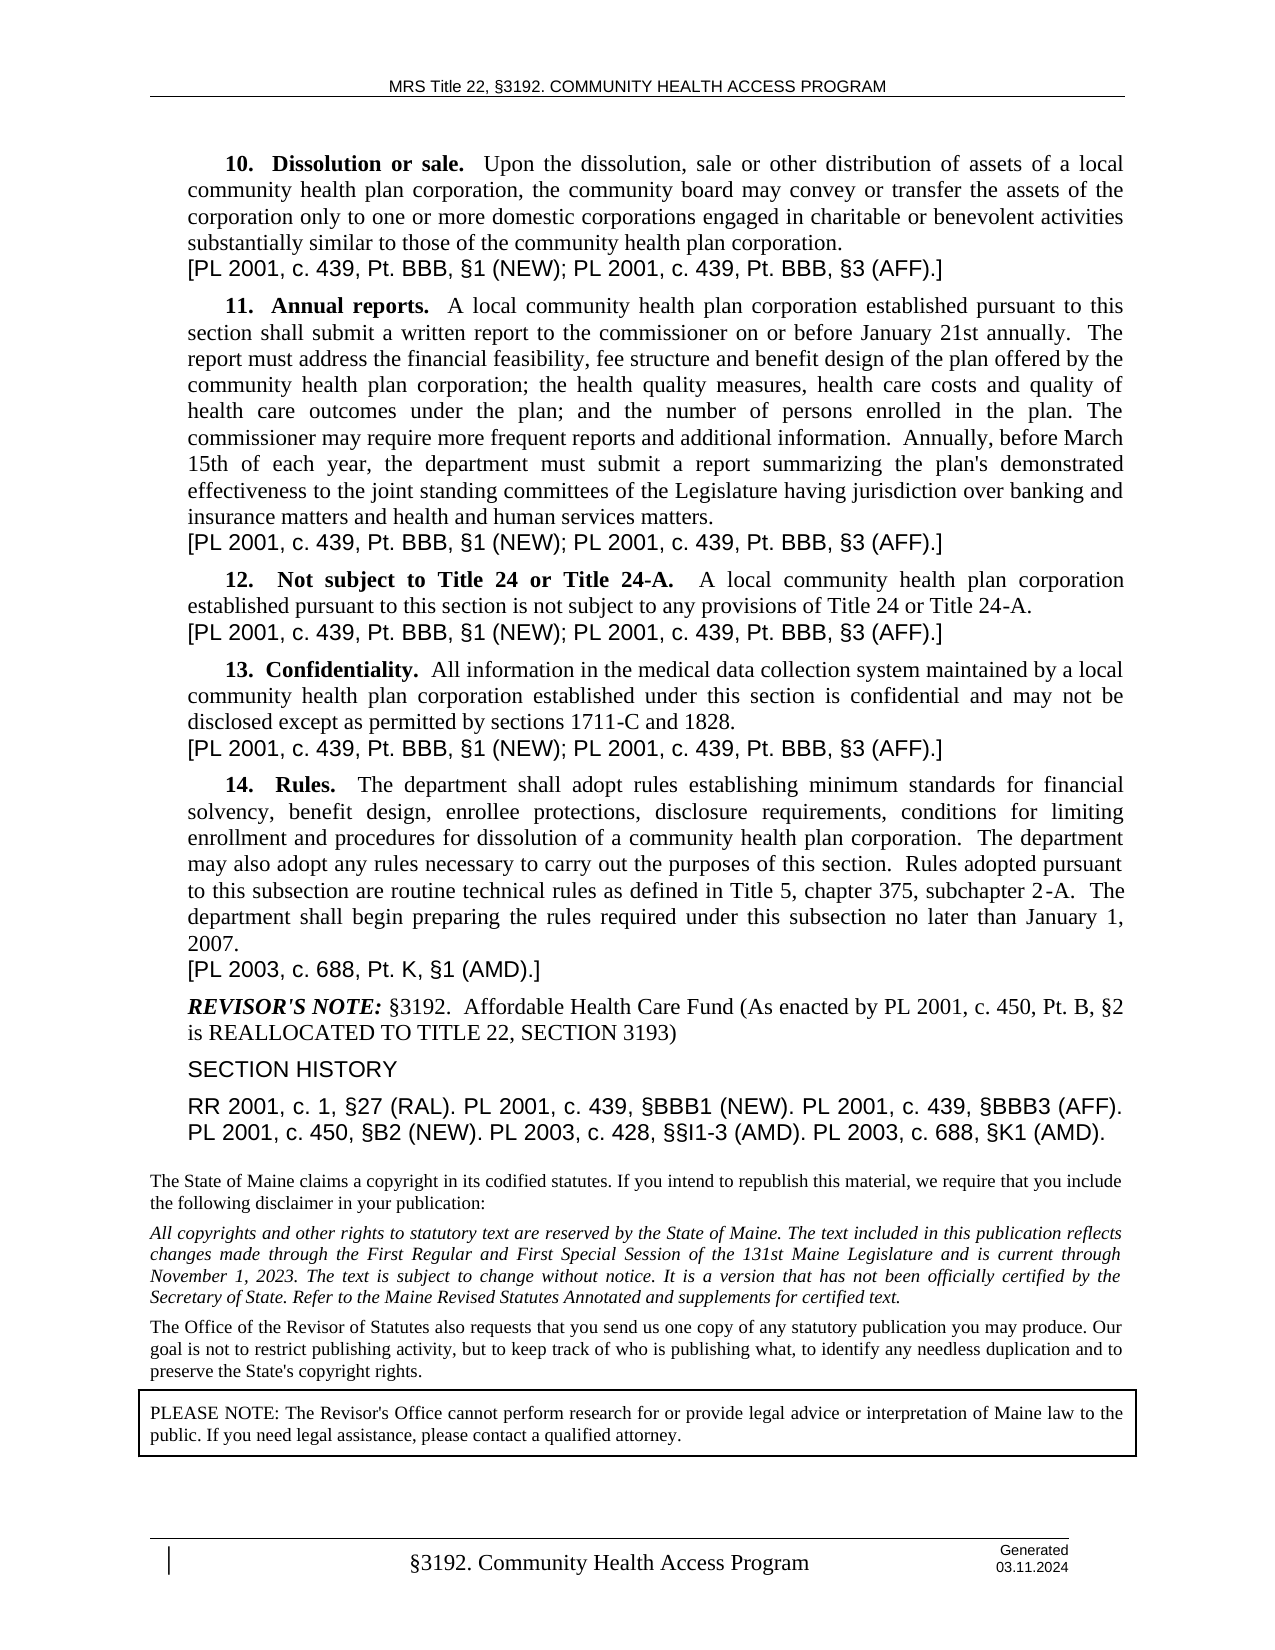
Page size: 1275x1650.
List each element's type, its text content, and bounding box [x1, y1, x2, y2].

text [PL 2001, c. 439, Pt. BBB, §1 (NEW); PL 2001, c. 439, Pt. BBB, §3 (AFF).] [187, 619, 1125, 645]
text 11. Annual reports. A local community health plan corporation established pursuant to this section shall submit a written report to the commissioner on or before January 21st annually. The report must address the financial feasibility, fee structure and benefit design of the plan offered by the community health plan corporation; the health quality measures, health care costs and quality of health care outcomes under the plan; and the number of persons enrolled in the plan. The commissioner may require more frequent reports and additional information. Annually, before March 15th of each year, the department must submit a report summarizing the plan's demonstrated effectiveness to the joint standing committees of the Legislature having jurisdiction over banking and insurance matters and health and human services matters. [187, 292, 1125, 529]
text All copyrights and other rights to statutory text are reserved by the State of Maine. The text included in this publication reflects changes made through the First Regular and First Special Session of the 131st Maine Legislature and is current through November 1, 2023 . The text is subject to change without notice. It is a version that has not been officially certified by the Secretary of State. Refer to the Maine Revised Statutes Annotated and supplements for certified text. [150, 1222, 1125, 1308]
text Revisor's Note: §3192. Affordable Health Care Fund (As enacted by PL 2001, c. 450, Pt. B, §2 is REALLOCATED TO TITLE 22, SECTION 3193) [187, 993, 1125, 1045]
text [PL 2001, c. 439, Pt. BBB, §1 (NEW); PL 2001, c. 439, Pt. BBB, §3 (AFF).] [187, 255, 1125, 282]
text 13. Confidentiality. All information in the medical data collection system maintained by a local community health plan corporation established under this section is confidential and may not be disclosed except as permitted by sections 1711‑C and 1828. [187, 656, 1125, 735]
text PLEASE NOTE: The Revisor's Office cannot perform research for or provide legal advice or interpretation of Maine law to the public. If you need legal assistance, please contact a qualified attorney. [140, 1391, 1135, 1455]
text [PL 2001, c. 439, Pt. BBB, §1 (NEW); PL 2001, c. 439, Pt. BBB, §3 (AFF).] [187, 735, 1125, 761]
text [PL 2001, c. 439, Pt. BBB, §1 (NEW); PL 2001, c. 439, Pt. BBB, §3 (AFF).] [187, 529, 1125, 556]
text 12. Not subject to Title 24 or Title 24-A. A local community health plan corporation established pursuant to this section is not subject to any provisions of Title 24 or Title 24‑A. [187, 566, 1125, 619]
text The Office of the Revisor of Statutes also requests that you send us one copy of any statutory publication you may produce. Our goal is not to restrict publishing activity, but to keep track of who is publishing what, to identify any needless duplication and to preserve the State's copyright rights. [150, 1316, 1125, 1381]
text RR 2001, c. 1, §27 (RAL). PL 2001, c. 439, §BBB1 (NEW). PL 2001, c. 439, §BBB3 (AFF). PL 2001, c. 450, §B2 (NEW). PL 2003, c. 428, §§I1-3 (AMD). PL 2003, c. 688, §K1 (AMD). [187, 1093, 1125, 1145]
text The State of Maine claims a copyright in its codified statutes. If you intend to republish this material, we require that you include the following disclaimer in your publication: [150, 1170, 1125, 1213]
text SECTION HISTORY [187, 1056, 1125, 1082]
text 14. Rules. The department shall adopt rules establishing minimum standards for financial solvency, benefit design, enrollee protections, disclosure requirements, conditions for limiting enrollment and procedures for dissolution of a community health plan corporation. The department may also adopt any rules necessary to carry out the purposes of this section. Rules adopted pursuant to this subsection are routine technical rules as defined in Title 5, chapter 375, subchapter 2‑A. The department shall begin preparing the rules required under this subsection no later than January 1, 2007. [187, 771, 1125, 956]
text 10. Dissolution or sale. Upon the dissolution, sale or other distribution of assets of a local community health plan corporation, the community board may convey or transfer the assets of the corporation only to one or more domestic corporations engaged in charitable or benevolent activities substantially similar to those of the community health plan corporation. [187, 150, 1125, 255]
text [PL 2003, c. 688, Pt. K, §1 (AMD).] [187, 956, 1125, 982]
